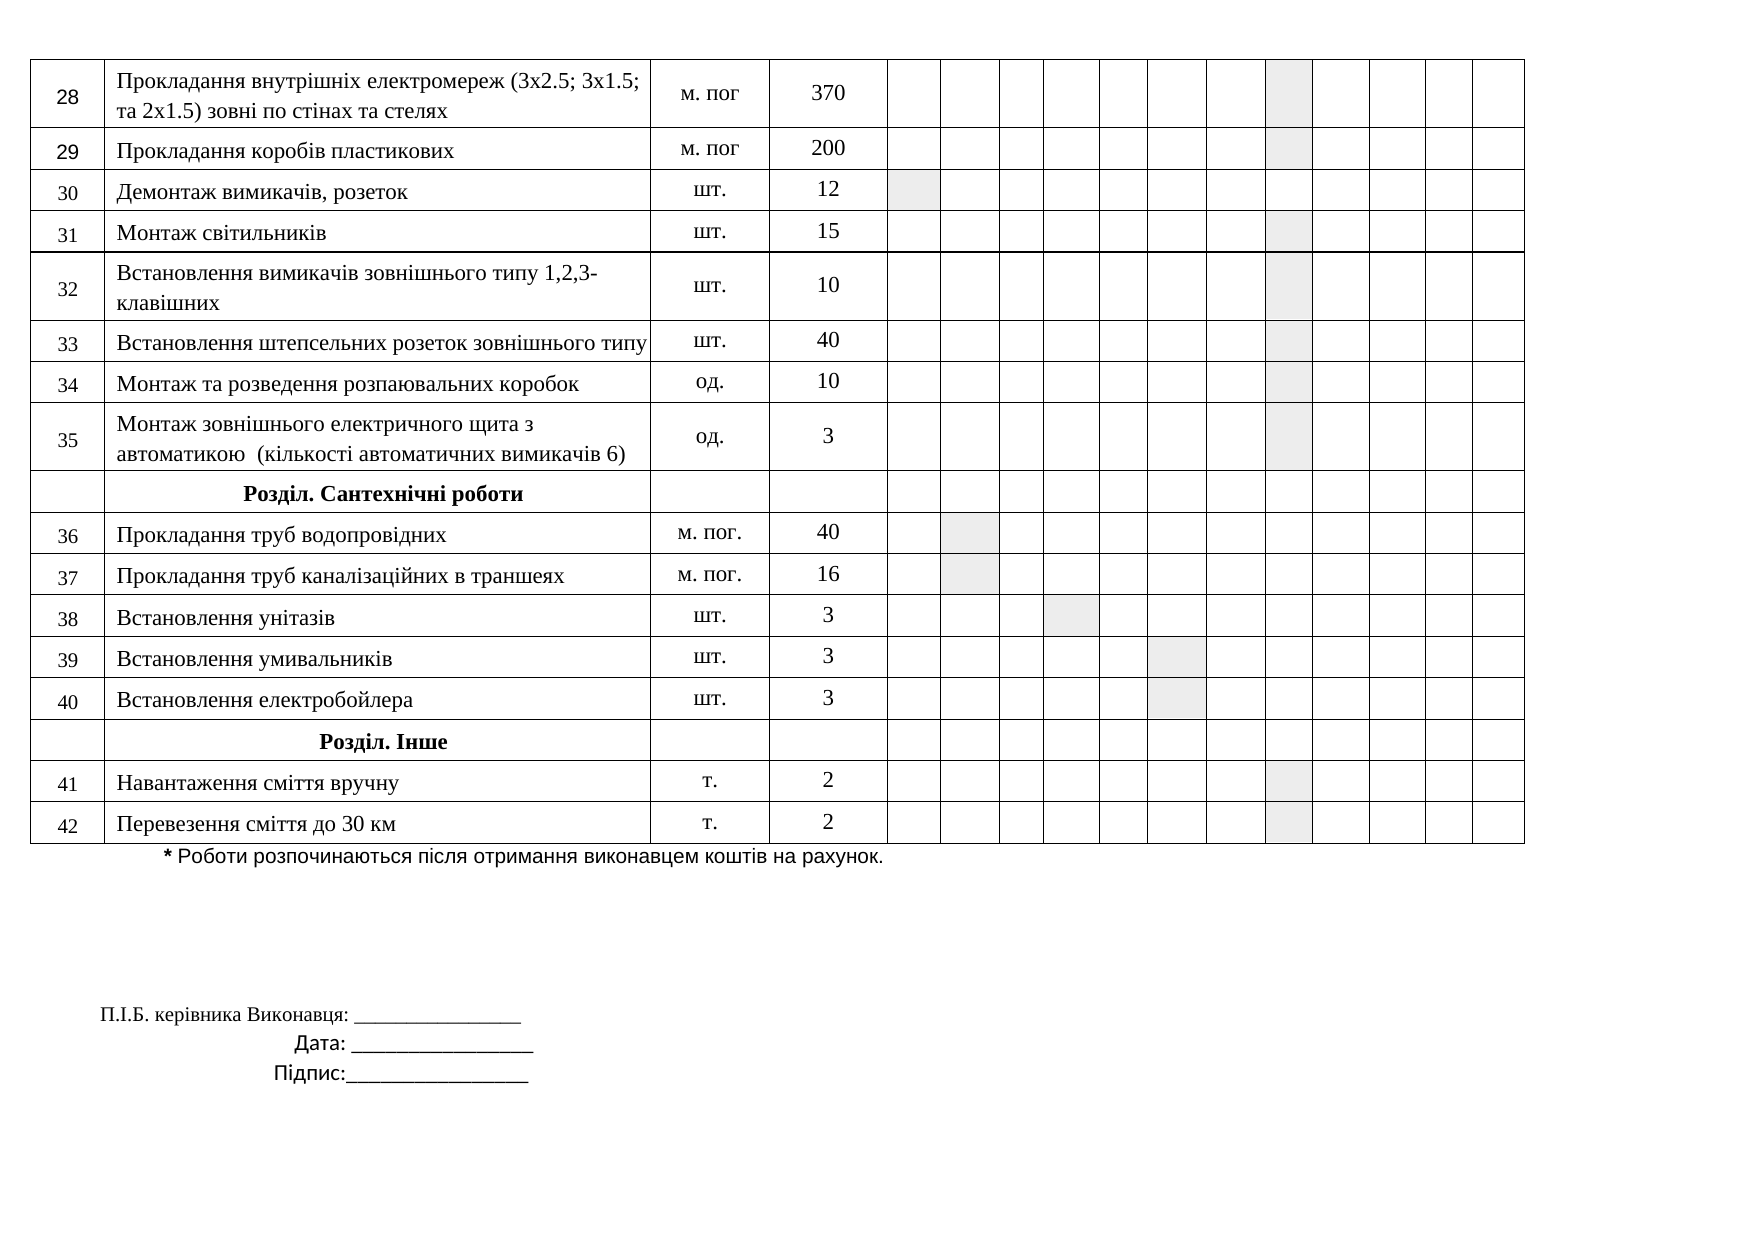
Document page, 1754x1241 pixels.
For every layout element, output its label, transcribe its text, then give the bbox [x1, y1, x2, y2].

table_cell Підпис:________________ [89, 1056, 591, 1086]
table_cell [888, 720, 940, 760]
table_cell [941, 471, 999, 512]
table_cell [1148, 362, 1206, 402]
table_cell Прокладання коробiв пластикових [105, 128, 650, 169]
table_cell [888, 170, 940, 210]
table_cell [888, 253, 940, 319]
table_cell 37 [31, 554, 104, 594]
table_cell [1370, 60, 1425, 127]
table_cell [1370, 678, 1425, 718]
table_cell [888, 637, 940, 677]
table_cell 32 [31, 253, 104, 319]
table_cell [1473, 321, 1524, 361]
table_cell [1044, 595, 1099, 636]
table_cell 200 [770, 128, 887, 169]
table_cell [1207, 595, 1265, 636]
table_cell [1207, 802, 1265, 842]
table_cell [888, 211, 940, 251]
table_cell 3 [770, 403, 887, 470]
table_cell 40 [770, 321, 887, 361]
table_cell [1370, 321, 1425, 361]
table_cell [1000, 170, 1043, 210]
table_cell [1207, 761, 1265, 801]
table_cell [941, 678, 999, 718]
table_cell [1100, 720, 1147, 760]
table_cell [1148, 253, 1206, 319]
table_cell [1100, 554, 1147, 594]
table_cell [941, 362, 999, 402]
table_cell [941, 403, 999, 470]
table_cell [1473, 253, 1524, 319]
table_cell м. пог [651, 60, 769, 127]
table_cell [1148, 513, 1206, 553]
table_cell [1044, 761, 1099, 801]
table_cell 370 [770, 60, 887, 127]
table_cell [888, 802, 940, 842]
table_cell [1426, 403, 1472, 470]
table_cell [1473, 678, 1524, 718]
table_cell [1370, 513, 1425, 553]
table_cell [1000, 211, 1043, 251]
table_cell 10 [770, 362, 887, 402]
table_cell [1000, 321, 1043, 361]
table_cell [1266, 170, 1312, 210]
table_cell Навантаження сміття вручну [105, 761, 650, 801]
table_cell [1100, 595, 1147, 636]
table_cell [1148, 211, 1206, 251]
table_cell [1044, 720, 1099, 760]
table_cell [888, 60, 940, 127]
table_cell шт. [651, 678, 769, 718]
table_cell [31, 720, 104, 760]
table_cell Розділ. Інше [105, 720, 650, 760]
table_cell [1426, 554, 1472, 594]
table_cell [1426, 128, 1472, 169]
table_cell [1100, 253, 1147, 319]
table_cell 30 [31, 170, 104, 210]
table_cell [941, 720, 999, 760]
table_cell [1370, 128, 1425, 169]
table_cell [1313, 761, 1369, 801]
table_cell 42 [31, 802, 104, 842]
table_cell [1473, 637, 1524, 677]
table_cell [1207, 128, 1265, 169]
table_cell [1473, 60, 1524, 127]
table_cell [1100, 471, 1147, 512]
table_cell [1473, 471, 1524, 512]
table_cell [1370, 362, 1425, 402]
table_cell [1370, 637, 1425, 677]
table_cell [1313, 128, 1369, 169]
table_cell шт. [651, 637, 769, 677]
table_cell [1266, 554, 1312, 594]
table_cell [1207, 321, 1265, 361]
table_cell Встановлення унітазів [105, 595, 650, 636]
table_cell [1266, 595, 1312, 636]
table_cell [888, 128, 940, 169]
table_cell [1313, 720, 1369, 760]
table_cell [1000, 761, 1043, 801]
table_cell [1473, 720, 1524, 760]
table_cell [1370, 554, 1425, 594]
table_cell Встановлення умивальників [105, 637, 650, 677]
table_cell [1100, 211, 1147, 251]
table_cell [1473, 761, 1524, 801]
table_cell [1100, 761, 1147, 801]
table_cell [1370, 211, 1425, 251]
table_cell [1100, 403, 1147, 470]
table_cell [1148, 471, 1206, 512]
table_cell [1313, 637, 1369, 677]
table_cell [1266, 321, 1312, 361]
table_cell 3 [770, 678, 887, 718]
table_cell [1313, 513, 1369, 553]
table_cell [1207, 362, 1265, 402]
table_cell [1044, 637, 1099, 677]
table_cell [1044, 513, 1099, 553]
table_cell [1148, 720, 1206, 760]
table_cell шт. [651, 170, 769, 210]
table_cell м. пог. [651, 554, 769, 594]
table_cell [888, 321, 940, 361]
table_cell Встановлення штепсельних розеток зовнішнього типу [105, 321, 650, 361]
table_cell [1207, 60, 1265, 127]
table_cell [1148, 554, 1206, 594]
table_cell шт. [651, 211, 769, 251]
table_cell [1370, 761, 1425, 801]
table_cell [1044, 211, 1099, 251]
table_cell [1313, 471, 1369, 512]
table_cell [1000, 60, 1043, 127]
table_header П.І.Б. керівника Виконавця: ________________ [89, 978, 591, 1026]
table_cell [941, 513, 999, 553]
table_cell [941, 637, 999, 677]
table_cell [1370, 170, 1425, 210]
table_cell 15 [770, 211, 887, 251]
table_cell [1044, 253, 1099, 319]
table_cell [1148, 170, 1206, 210]
table_cell [1266, 362, 1312, 402]
table_cell м. пог. [651, 513, 769, 553]
table_cell [1473, 170, 1524, 210]
table_cell [1148, 761, 1206, 801]
table_cell шт. [651, 253, 769, 319]
table_cell 3 [770, 595, 887, 636]
table_cell [1044, 321, 1099, 361]
table_cell [1100, 128, 1147, 169]
table_cell [1313, 321, 1369, 361]
table_cell [1266, 471, 1312, 512]
table_cell [1266, 60, 1312, 127]
table_cell [941, 60, 999, 127]
table_cell Встановлення вимикачів зовнішнього типу 1,2,3-клавiшних [105, 253, 650, 319]
table_cell [1100, 362, 1147, 402]
table_cell [1207, 253, 1265, 319]
table_cell Монтаж та розведення розпаювальних коробок [105, 362, 650, 402]
table_cell [1473, 513, 1524, 553]
table_cell [1148, 595, 1206, 636]
table_cell [1044, 678, 1099, 718]
table_cell [1148, 403, 1206, 470]
table_cell 16 [770, 554, 887, 594]
table_cell 39 [31, 637, 104, 677]
table_cell [1370, 253, 1425, 319]
table_cell [1266, 761, 1312, 801]
table_cell 2 [770, 761, 887, 801]
table_cell [1044, 802, 1099, 842]
table_cell 40 [770, 513, 887, 553]
table_cell [651, 471, 769, 512]
table_cell [1100, 60, 1147, 127]
table_cell [1426, 60, 1472, 127]
table_cell [1426, 637, 1472, 677]
table_cell [1313, 253, 1369, 319]
table_cell [1044, 362, 1099, 402]
table_cell 33 [31, 321, 104, 361]
table_cell [1426, 595, 1472, 636]
table_cell [1313, 362, 1369, 402]
table_cell [1266, 211, 1312, 251]
table_cell [1313, 802, 1369, 842]
table_cell [1370, 471, 1425, 512]
table_cell 38 [31, 595, 104, 636]
table_cell [770, 720, 887, 760]
table_cell [1044, 554, 1099, 594]
table_cell [1100, 170, 1147, 210]
table_cell [1473, 595, 1524, 636]
table_cell Прокладання труб каналізаційних в траншеях [105, 554, 650, 594]
table_cell [1148, 802, 1206, 842]
table_cell Монтаж світильників [105, 211, 650, 251]
table_cell [1207, 170, 1265, 210]
table_cell [1426, 211, 1472, 251]
table_cell [1473, 128, 1524, 169]
table_cell [1426, 761, 1472, 801]
table_cell Монтаж зовнішнього електричного щита з автоматикою (кількості автоматичних вимикачів 6) [105, 403, 650, 470]
table_cell [1426, 362, 1472, 402]
table_cell [888, 761, 940, 801]
table_cell [1207, 211, 1265, 251]
table_cell [1000, 128, 1043, 169]
table_cell [1100, 321, 1147, 361]
table_cell [1266, 678, 1312, 718]
table_cell [1000, 802, 1043, 842]
table_cell шт. [651, 321, 769, 361]
table_cell Встановлення електробойлера [105, 678, 650, 718]
table_cell [1044, 471, 1099, 512]
table_cell т. [651, 802, 769, 842]
table_cell [1426, 471, 1472, 512]
table_cell [888, 471, 940, 512]
table_cell [941, 321, 999, 361]
table_cell 34 [31, 362, 104, 402]
table_cell [1266, 802, 1312, 842]
table_cell [1207, 678, 1265, 718]
table_cell [1207, 513, 1265, 553]
table_cell [1473, 211, 1524, 251]
table_cell 12 [770, 170, 887, 210]
table_cell Прокладання труб водопровідних [105, 513, 650, 553]
table_cell [1266, 513, 1312, 553]
table_cell Дата: ________________ [89, 1026, 591, 1056]
table_cell [1266, 403, 1312, 470]
table_cell [888, 554, 940, 594]
table_cell 10 [770, 253, 887, 319]
table_cell [1313, 554, 1369, 594]
table_cell [1000, 720, 1043, 760]
table_cell 41 [31, 761, 104, 801]
table_cell [1266, 637, 1312, 677]
table_cell Розділ. Сантехнічні роботи [105, 471, 650, 512]
table_cell [1370, 802, 1425, 842]
table_cell [941, 170, 999, 210]
table_cell [1473, 362, 1524, 402]
table_cell [1473, 554, 1524, 594]
table_cell [1426, 802, 1472, 842]
table_cell [1426, 720, 1472, 760]
table_cell [1473, 403, 1524, 470]
table_cell [1148, 678, 1206, 718]
table_cell [941, 253, 999, 319]
table_cell 29 [31, 128, 104, 169]
table_cell [1313, 678, 1369, 718]
table_cell [1000, 403, 1043, 470]
table_cell [1370, 403, 1425, 470]
table_cell [1044, 60, 1099, 127]
table_cell [1266, 253, 1312, 319]
table_cell [888, 595, 940, 636]
table_cell Демонтаж вимикачів, розеток [105, 170, 650, 210]
table_cell [1313, 60, 1369, 127]
table_cell [888, 403, 940, 470]
table_cell од. [651, 403, 769, 470]
table_cell [1207, 637, 1265, 677]
table_cell [941, 128, 999, 169]
table_cell [1044, 170, 1099, 210]
table_cell [1370, 595, 1425, 636]
table_cell [31, 471, 104, 512]
table_cell [1426, 170, 1472, 210]
table_cell Перевезення сміття до 30 км [105, 802, 650, 842]
table_cell [770, 471, 887, 512]
table_cell [941, 761, 999, 801]
table_cell [1473, 802, 1524, 842]
table_cell [1313, 211, 1369, 251]
table_cell [1044, 403, 1099, 470]
table_cell од. [651, 362, 769, 402]
table_cell [1426, 253, 1472, 319]
table_cell [1148, 60, 1206, 127]
table_cell 36 [31, 513, 104, 553]
table_cell 2 [770, 802, 887, 842]
table_cell [888, 513, 940, 553]
table_cell [1313, 403, 1369, 470]
table_cell [888, 362, 940, 402]
table_cell [1207, 471, 1265, 512]
table_cell [1000, 595, 1043, 636]
table_cell [1044, 128, 1099, 169]
table_cell [941, 595, 999, 636]
table_cell 31 [31, 211, 104, 251]
table_cell 35 [31, 403, 104, 470]
table_cell [1100, 513, 1147, 553]
table_cell [1426, 321, 1472, 361]
table_cell 40 [31, 678, 104, 718]
table_cell [1207, 554, 1265, 594]
table_cell [1148, 128, 1206, 169]
table_cell [1000, 471, 1043, 512]
table_cell [1100, 637, 1147, 677]
table_cell 28 [31, 60, 104, 127]
table_cell [1426, 678, 1472, 718]
table_cell [1370, 720, 1425, 760]
table_cell т. [651, 761, 769, 801]
table_cell шт. [651, 595, 769, 636]
table_cell [1100, 802, 1147, 842]
table_cell [1266, 720, 1312, 760]
table_cell [651, 720, 769, 760]
table_cell [1207, 720, 1265, 760]
table_cell [1266, 128, 1312, 169]
table_cell [1000, 637, 1043, 677]
table_cell [941, 802, 999, 842]
table_cell [941, 211, 999, 251]
table_cell Прокладання внутрішніх електромереж (3х2.5; 3х1.5; та 2х1.5) зовні по стінах та стелях [105, 60, 650, 127]
table_cell [1000, 554, 1043, 594]
table_cell [941, 554, 999, 594]
table_cell м. пог [651, 128, 769, 169]
table_cell [1313, 170, 1369, 210]
table_cell [1000, 678, 1043, 718]
list * Роботи розпочинаються після отримання виконавцем коштів на рахунок. [163, 843, 1665, 867]
table_cell [1148, 637, 1206, 677]
table_cell [1426, 513, 1472, 553]
table_cell 3 [770, 637, 887, 677]
table_cell [1000, 513, 1043, 553]
table_cell [1000, 362, 1043, 402]
table_cell [1100, 678, 1147, 718]
table_cell [1207, 403, 1265, 470]
table_cell [1000, 253, 1043, 319]
table_cell [1313, 595, 1369, 636]
table_cell [1148, 321, 1206, 361]
table_cell [888, 678, 940, 718]
